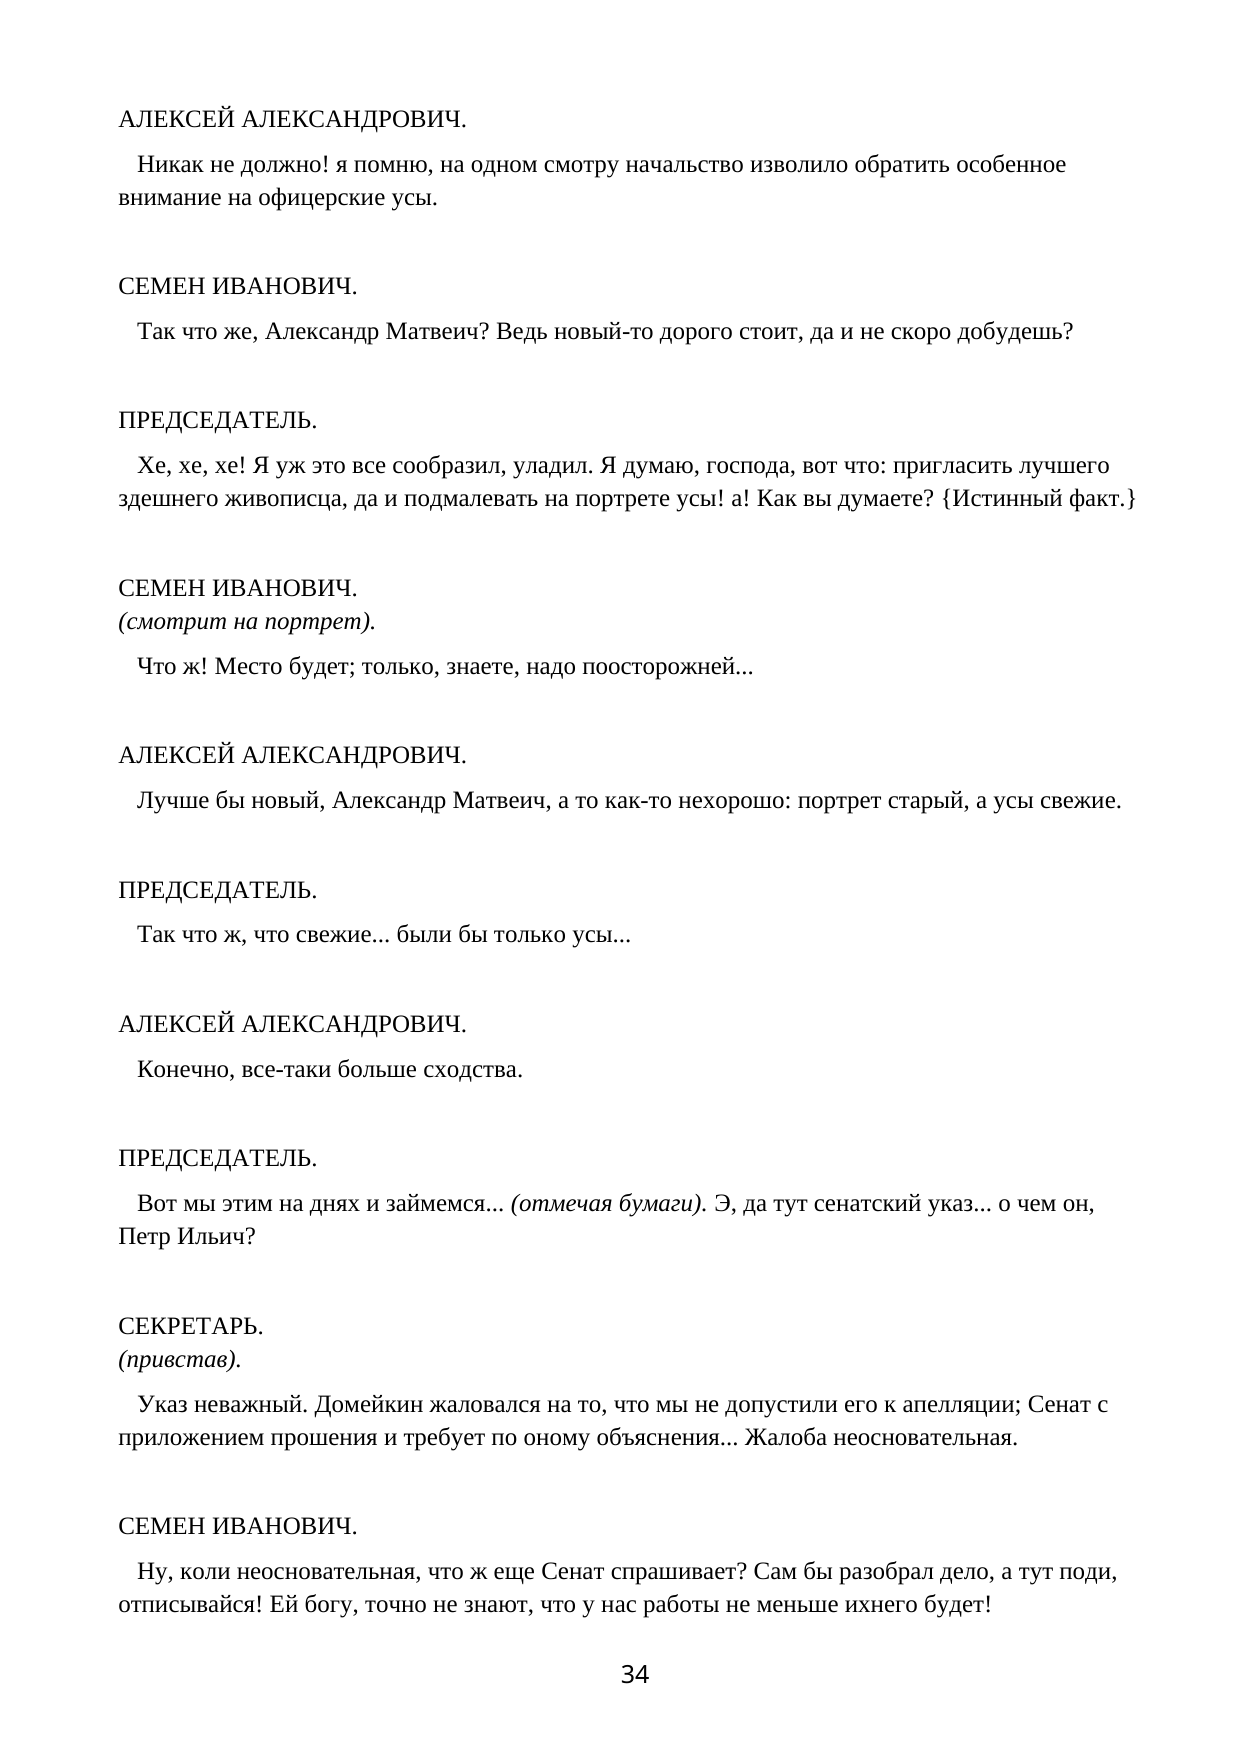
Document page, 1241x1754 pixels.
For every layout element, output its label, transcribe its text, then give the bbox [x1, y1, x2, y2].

text ПРЕДСЕДАТЕЛЬ. [118, 406, 1152, 434]
text АЛЕКСЕЙ АЛЕКСАНДРОВИЧ. [118, 740, 1152, 769]
text СЕМЕН ИВАНОВИЧ. (смотрит на портрет). [118, 573, 1152, 635]
text СЕМЕН ИВАНОВИЧ. [118, 1511, 1152, 1540]
text Так что ж, что свежие... были бы только усы... [118, 919, 1152, 948]
text Вот мы этим на днях и займемся... (отмечая бумаги). Э, да тут сенатский указ... о чем он, Петр Ильич? [118, 1188, 1152, 1250]
text Так что же, Александр Матвеич? Ведь новый-то дорого стоит, да и не скоро добудешь? [118, 316, 1152, 345]
text ПРЕДСЕДАТЕЛЬ. [118, 875, 1152, 903]
text СЕКРЕТАРЬ. (привстав). [118, 1311, 1152, 1373]
text Что ж! Место будет; только, знаете, надо поосторожней... [118, 651, 1152, 679]
text Указ неважный. Домейкин жаловался на то, что мы не допустили его к апелляции; Сенат с приложением прошения и требует по оному объяснения... Жалоба неосновательная. [118, 1389, 1152, 1451]
text Лучше бы новый, Александр Матвеич, а то как-то нехорошо: портрет старый, а усы свежие. [118, 785, 1152, 814]
text АЛЕКСЕЙ АЛЕКСАНДРОВИЧ. [118, 104, 1152, 133]
text СЕМЕН ИВАНОВИЧ. [118, 271, 1152, 300]
text Хе, хе, хе! Я уж это все сообразил, уладил. Я думаю, господа, вот что: пригласить лучшего здешнего живописца, да и подмалевать на портрете усы! а! Как вы думаете? {Истинный факт.} [118, 450, 1152, 512]
text Ну, коли неосновательная, что ж еще Сенат спрашивает? Сам бы разобрал дело, а тут поди, отписывайся! Ей богу, точно не знают, что у нас работы не меньше ихнего будет! [118, 1556, 1152, 1618]
text АЛЕКСЕЙ АЛЕКСАНДРОВИЧ. [118, 1009, 1152, 1038]
text Конечно, все-таки больше сходства. [118, 1054, 1152, 1083]
text Никак не должно! я помню, на одном смотру начальство изволило обратить особенное внимание на офицерские усы. [118, 149, 1152, 210]
text ПРЕДСЕДАТЕЛЬ. [118, 1143, 1152, 1172]
